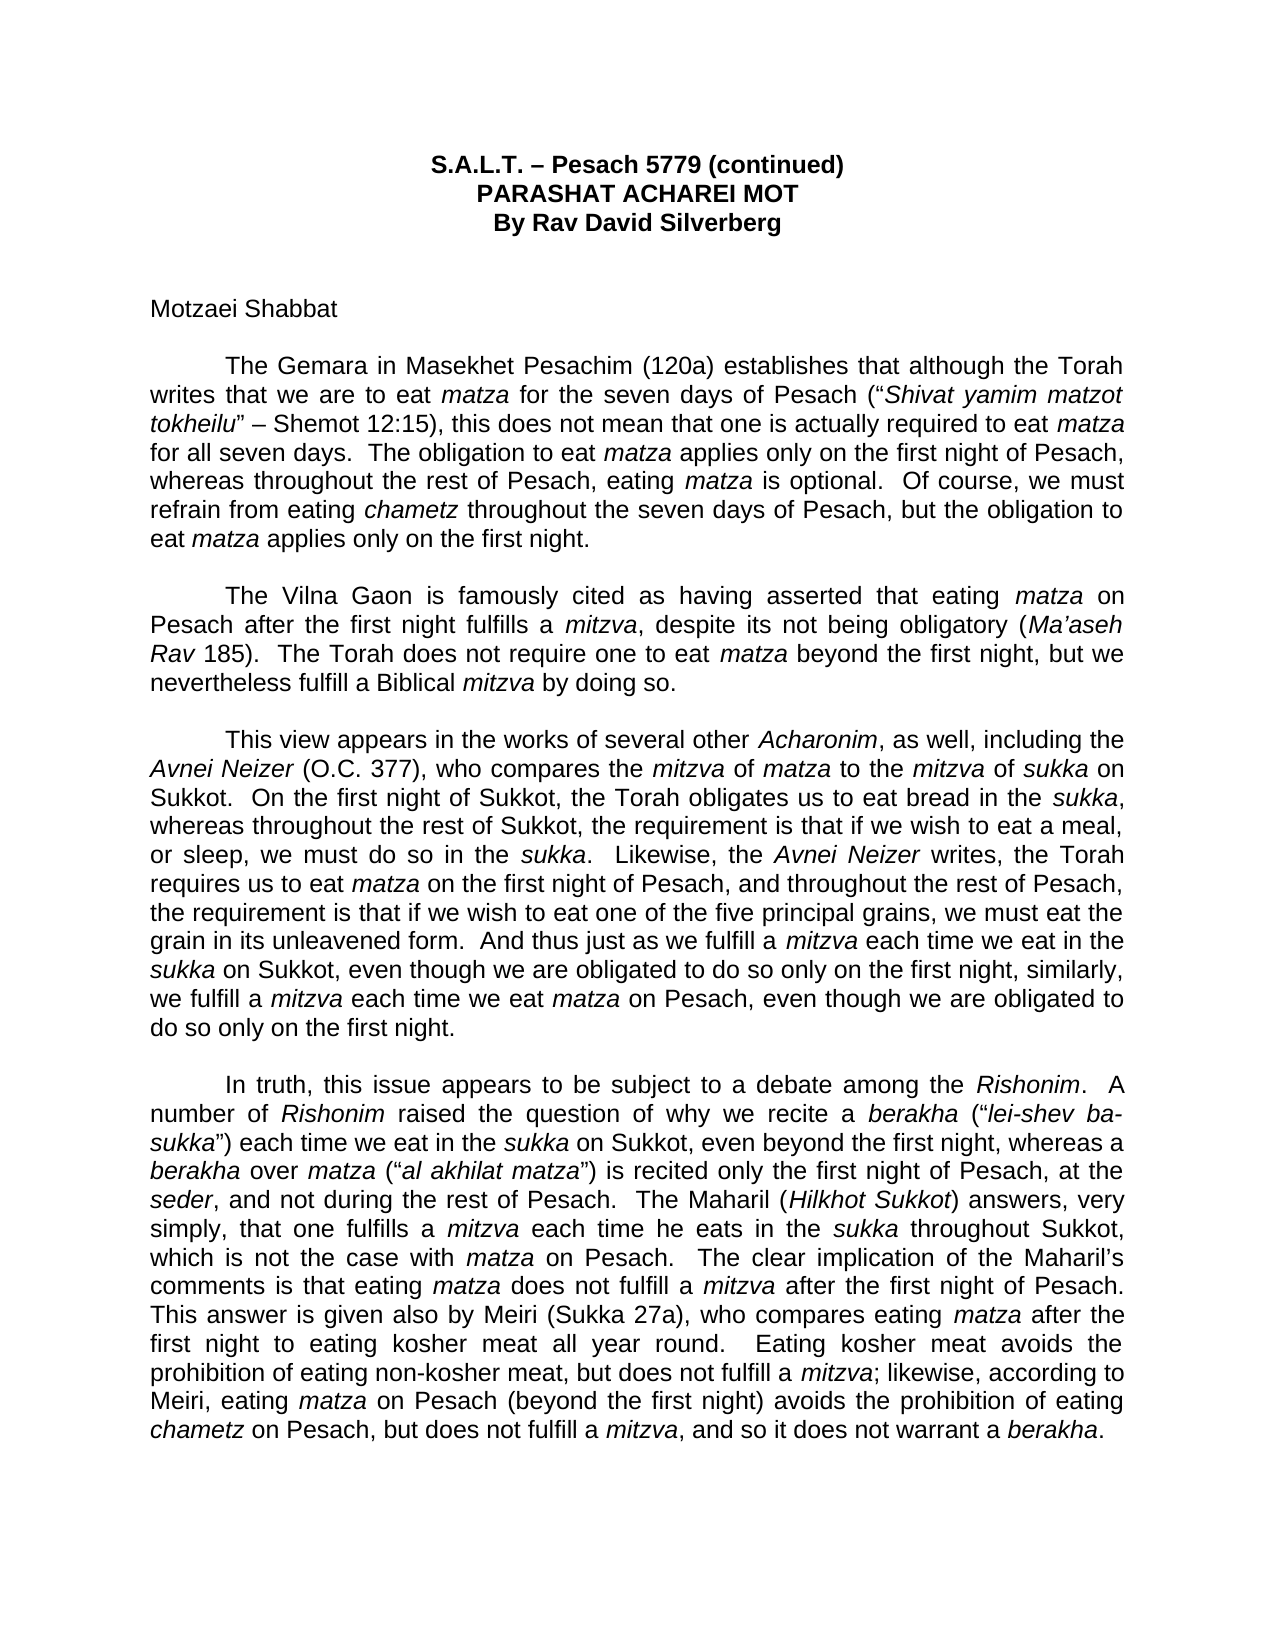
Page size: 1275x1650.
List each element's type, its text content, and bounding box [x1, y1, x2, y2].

text This view appears in the works of several other Acharonim, as well, including the Avnei Neizer (O.C. 377), who compares the mitzva of matza to the mitzva of sukka on Sukkot. On the first night of Sukkot, the Torah obligates us to eat bread in the sukka, whereas throughout the rest of Sukkot, the requirement is that if we wish to eat a meal, or sleep, we must do so in the sukka. Likewise, the Avnei Neizer writes, the Torah requires us to eat matza on the first night of Pesach, and throughout the rest of Pesach, the requirement is that if we wish to eat one of the five principal grains, we must eat the grain in its unleavened form. And thus just as we fulfill a mitzva each time we eat in the sukka on Sukkot, even though we are obligated to do so only on the first night, similarly, we fulfill a mitzva each time we eat matza on Pesach, even though we are obligated to do so only on the first night. [150, 725, 1125, 1041]
text By Rav David Silverberg [150, 207, 1125, 236]
text Motzaei Shabbat [150, 294, 1125, 322]
text S.A.L.T. – Pesach 5779 (continued) [150, 150, 1125, 179]
text In truth, this issue appears to be subject to a debate among the Rishonim. A number of Rishonim raised the question of why we recite a berakha (“lei-shev ba-sukka”) each time we eat in the sukka on Sukkot, even beyond the first night, whereas a berakha over matza (“al akhilat matza”) is recited only the first night of Pesach, at the seder, and not during the rest of Pesach. The Maharil (Hilkhot Sukkot) answers, very simply, that one fulfills a mitzva each time he eats in the sukka throughout Sukkot, which is not the case with matza on Pesach. The clear implication of the Maharil’s comments is that eating matza does not fulfill a mitzva after the first night of Pesach. This answer is given also by Meiri (Sukka 27a), who compares eating matza after the first night to eating kosher meat all year round. Eating kosher meat avoids the prohibition of eating non-kosher meat, but does not fulfill a mitzva; likewise, according to Meiri, eating matza on Pesach (beyond the first night) avoids the prohibition of eating chametz on Pesach, but does not fulfill a mitzva, and so it does not warrant a berakha. [150, 1070, 1125, 1444]
text The Vilna Gaon is famously cited as having asserted that eating matza on Pesach after the first night fulfills a mitzva, despite its not being obligatory (Ma’aseh Rav 185). The Torah does not require one to eat matza beyond the first night, but we nevertheless fulfill a Biblical mitzva by doing so. [150, 581, 1125, 696]
text PARASHAT ACHAREI MOT [150, 179, 1125, 207]
text The Gemara in Masekhet Pesachim (120a) establishes that although the Torah writes that we are to eat matza for the seven days of Pesach (“Shivat yamim matzot tokheilu” – Shemot 12:15), this does not mean that one is actually required to eat matza for all seven days. The obligation to eat matza applies only on the first night of Pesach, whereas throughout the rest of Pesach, eating matza is optional. Of course, we must refrain from eating chametz throughout the seven days of Pesach, but the obligation to eat matza applies only on the first night. [150, 351, 1125, 552]
